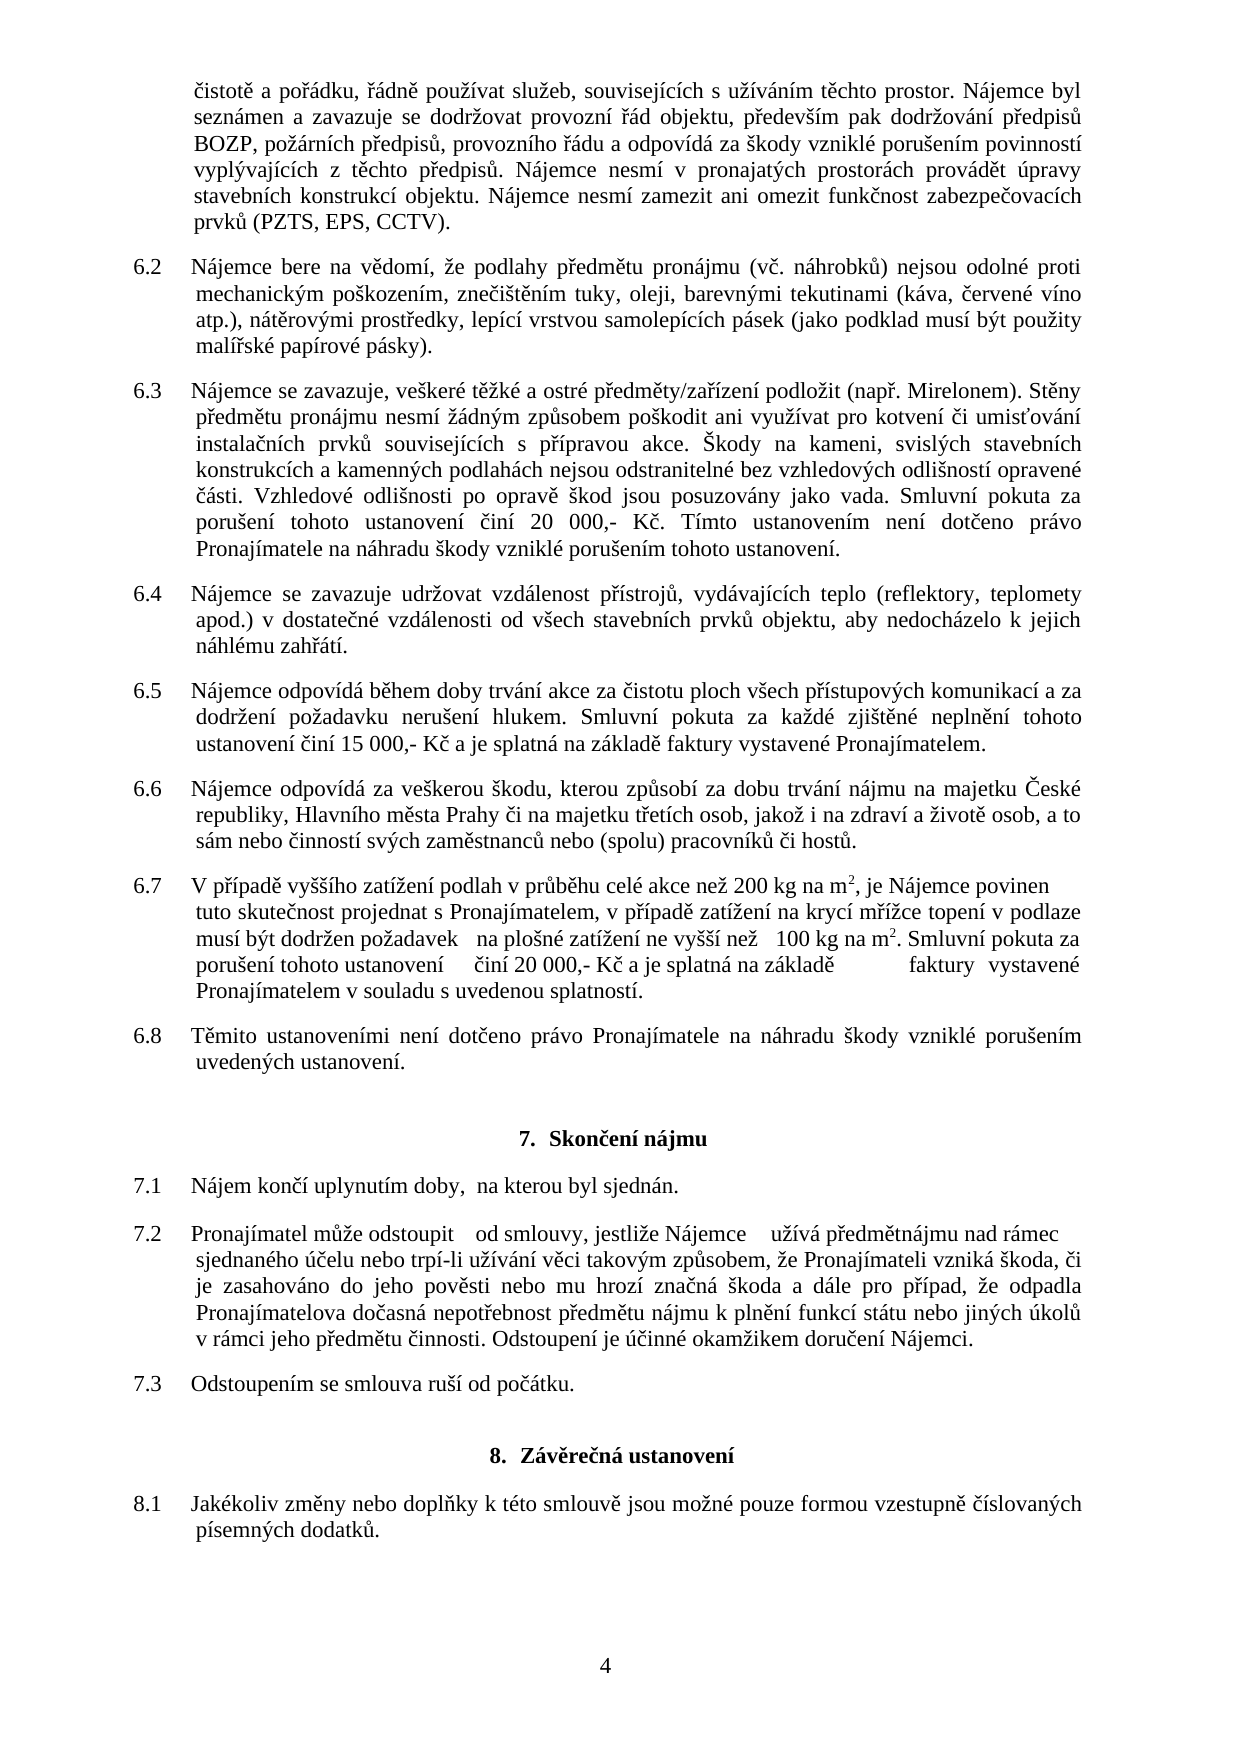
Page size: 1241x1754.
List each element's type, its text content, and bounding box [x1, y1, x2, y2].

list Závěrečná ustanovení [489, 1445, 1083, 1468]
list Jakékoliv změny nebo doplňky k této smlouvě jsou možné pouze formou vzestupně číslovaných písemných dodatků. [133, 1491, 1083, 1543]
list Nájem končí uplynutím doby, na kterou byl sjednán. [133, 1176, 1083, 1198]
list Nájemce se zavazuje udržovat vzdálenost přístrojů, vydávajících teplo (reflektory, teplomety apod.) v dostatečné vzdálenosti od všech stavebních prvků objektu, aby nedocházelo k jejich náhlému zahřátí. [133, 580, 1083, 659]
list Nájemce odpovídá za veškerou škodu, kterou způsobí za dobu trvání nájmu na majetku České republiky, Hlavního města Prahy či na majetku třetích osob, jakož i na zdraví a životě osob, a to sám nebo činností svých zaměstnanců nebo (spolu) pracovníků či hostů. [133, 775, 1083, 854]
text sjednaného účelu nebo trpí-li užívání věci takovým způsobem, že Pronajímateli vzniká škoda, či je zasahováno do jeho pověsti nebo mu hrozí značná škoda a dále pro případ, že odpadla Pronajímatelova dočasná nepotřebnost předmětu nájmu k plnění funkcí státu nebo jiných úkolů v rámci jeho předmětu činnosti. Odstoupení je účinné okamžikem doručení Nájemci. [196, 1246, 1083, 1351]
list Nájemce se zavazuje, veškeré těžké a ostré předměty/zařízení podložit (např. Mirelonem). Stěny předmětu pronájmu nesmí žádným způsobem poškodit ani využívat pro kotvení či umisťování instalačních prvků souvisejících s přípravou akce. Škody na kameni, svislých stavebních konstrukcích a kamenných podlahách nejsou odstranitelné bez vzhledových odlišností opravené části. Vzhledové odlišnosti po opravě škod jsou posuzovány jako vada. Smluvní pokuta za porušení tohoto ustanovení činí 20 000,- Kč. Tímto ustanovením není dotčeno právo Pronajímatele na náhradu škody vzniklé porušením tohoto ustanovení. [133, 378, 1083, 561]
list Skončení nájmu [518, 1128, 1083, 1151]
list Těmito ustanoveními není dotčeno právo Pronajímatele na náhradu škody vzniklé porušením uvedených ustanovení. [133, 1023, 1083, 1075]
list V případě vyššího zatížení podlah v průběhu celé akce než 200 kg na m2, je Nájemce povinen [133, 873, 1083, 899]
list Nájemce odpovídá během doby trvání akce za čistotu ploch všech přístupových komunikací a za dodržení požadavku nerušení hlukem. Smluvní pokuta za každé zjištěné neplnění tohoto ustanovení činí 15 000,- Kč a je splatná na základě faktury vystavené Pronajímatelem. [133, 678, 1083, 756]
text tuto skutečnost projednat s Pronajímatelem, v případě zatížení na krycí mřížce topení v podlaze musí být dodržen požadavek na plošné zatížení ne vyšší než 100 kg na m2. Smluvní pokuta za [196, 899, 1083, 951]
list Pronajímatel může odstoupit od smlouvy, jestliže Nájemce užívá předmět nájmu nad rámec [133, 1220, 1083, 1246]
text čistotě a pořádku, řádně používat služeb, souvisejících s užíváním těchto prostor. Nájemce byl seznámen a zavazuje se dodržovat provozní řád objektu, především pak dodržování předpisů BOZP, požárních předpisů, provozního řádu a odpovídá za škody vzniklé porušením povinností vyplývajících z těchto předpisů. Nájemce nesmí v pronajatých prostorách provádět úpravy stavebních konstrukcí objektu. Nájemce nesmí zamezit ani omezit funkčnost zabezpečovacích prvků (PZTS, EPS, CCTV). [193, 78, 1083, 235]
list Odstoupením se smlouva ruší od počátku. [133, 1373, 1083, 1396]
list Nájemce bere na vědomí, že podlahy předmětu pronájmu (vč. náhrobků) nejsou odolné proti mechanickým poškozením, znečištěním tuky, oleji, barevnými tekutinami (káva, červené víno atp.), nátěrovými prostředky, lepící vrstvou samolepících pásek (jako podklad musí být použity malířské papírové pásky). [133, 254, 1083, 359]
text porušení tohoto ustanovení činí 20 000,- Kč a je splatná na základě faktury vystavené [196, 951, 1083, 978]
text Pronajímatelem v souladu s uvedenou splatností. [196, 978, 1083, 1004]
